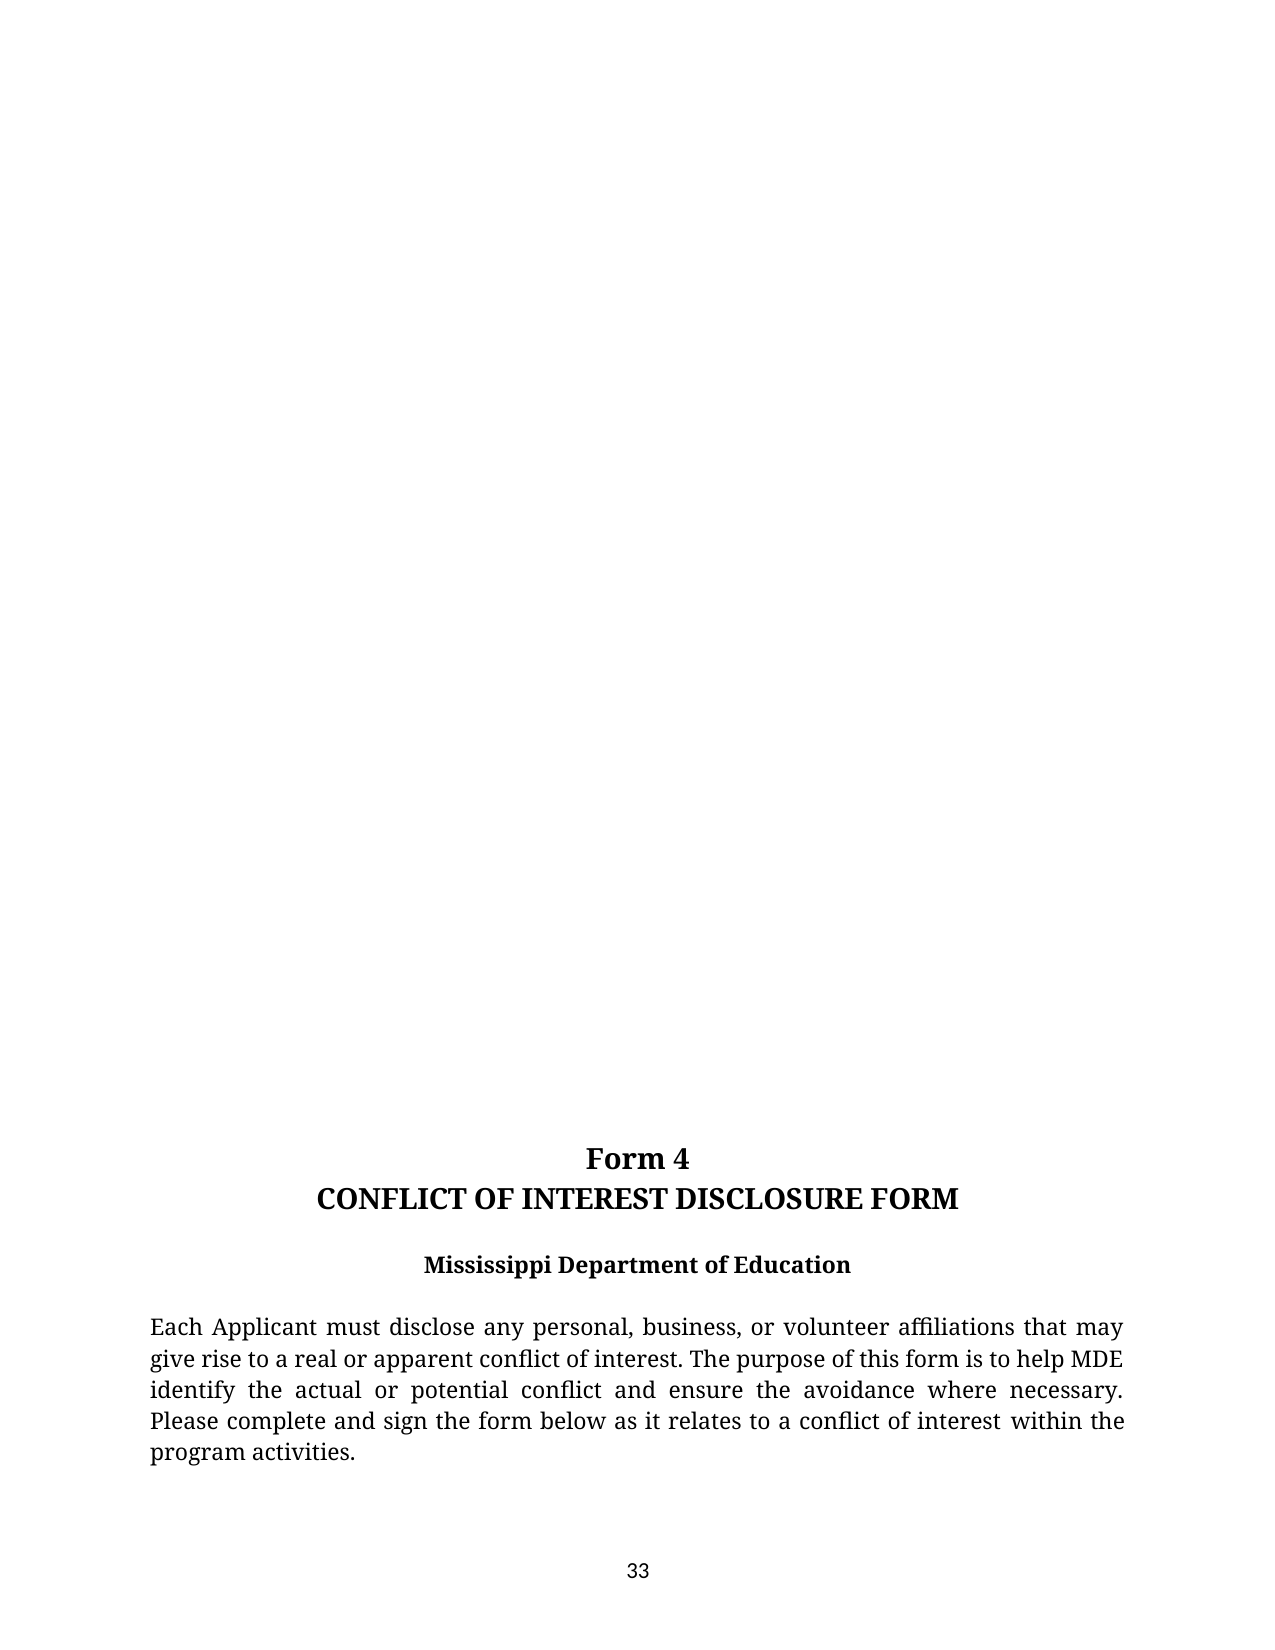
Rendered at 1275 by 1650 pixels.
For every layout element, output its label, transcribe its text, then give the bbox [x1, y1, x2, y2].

text Mississippi Department of Education [150, 1249, 1125, 1280]
text Each Applicant must disclose any personal, business, or volunteer affiliations that may give rise to a real or apparent conflict of interest. The purpose of this form is to help MDE identify the actual or potential conflict and ensure the avoidance where necessary. Please complete and sign the form below as it relates to a conflict of interest within the program activities. [150, 1311, 1125, 1468]
subtitle CONFLICT OF INTEREST DISCLOSURE FORM [150, 1178, 1125, 1218]
title Form 4 [150, 1138, 1125, 1178]
